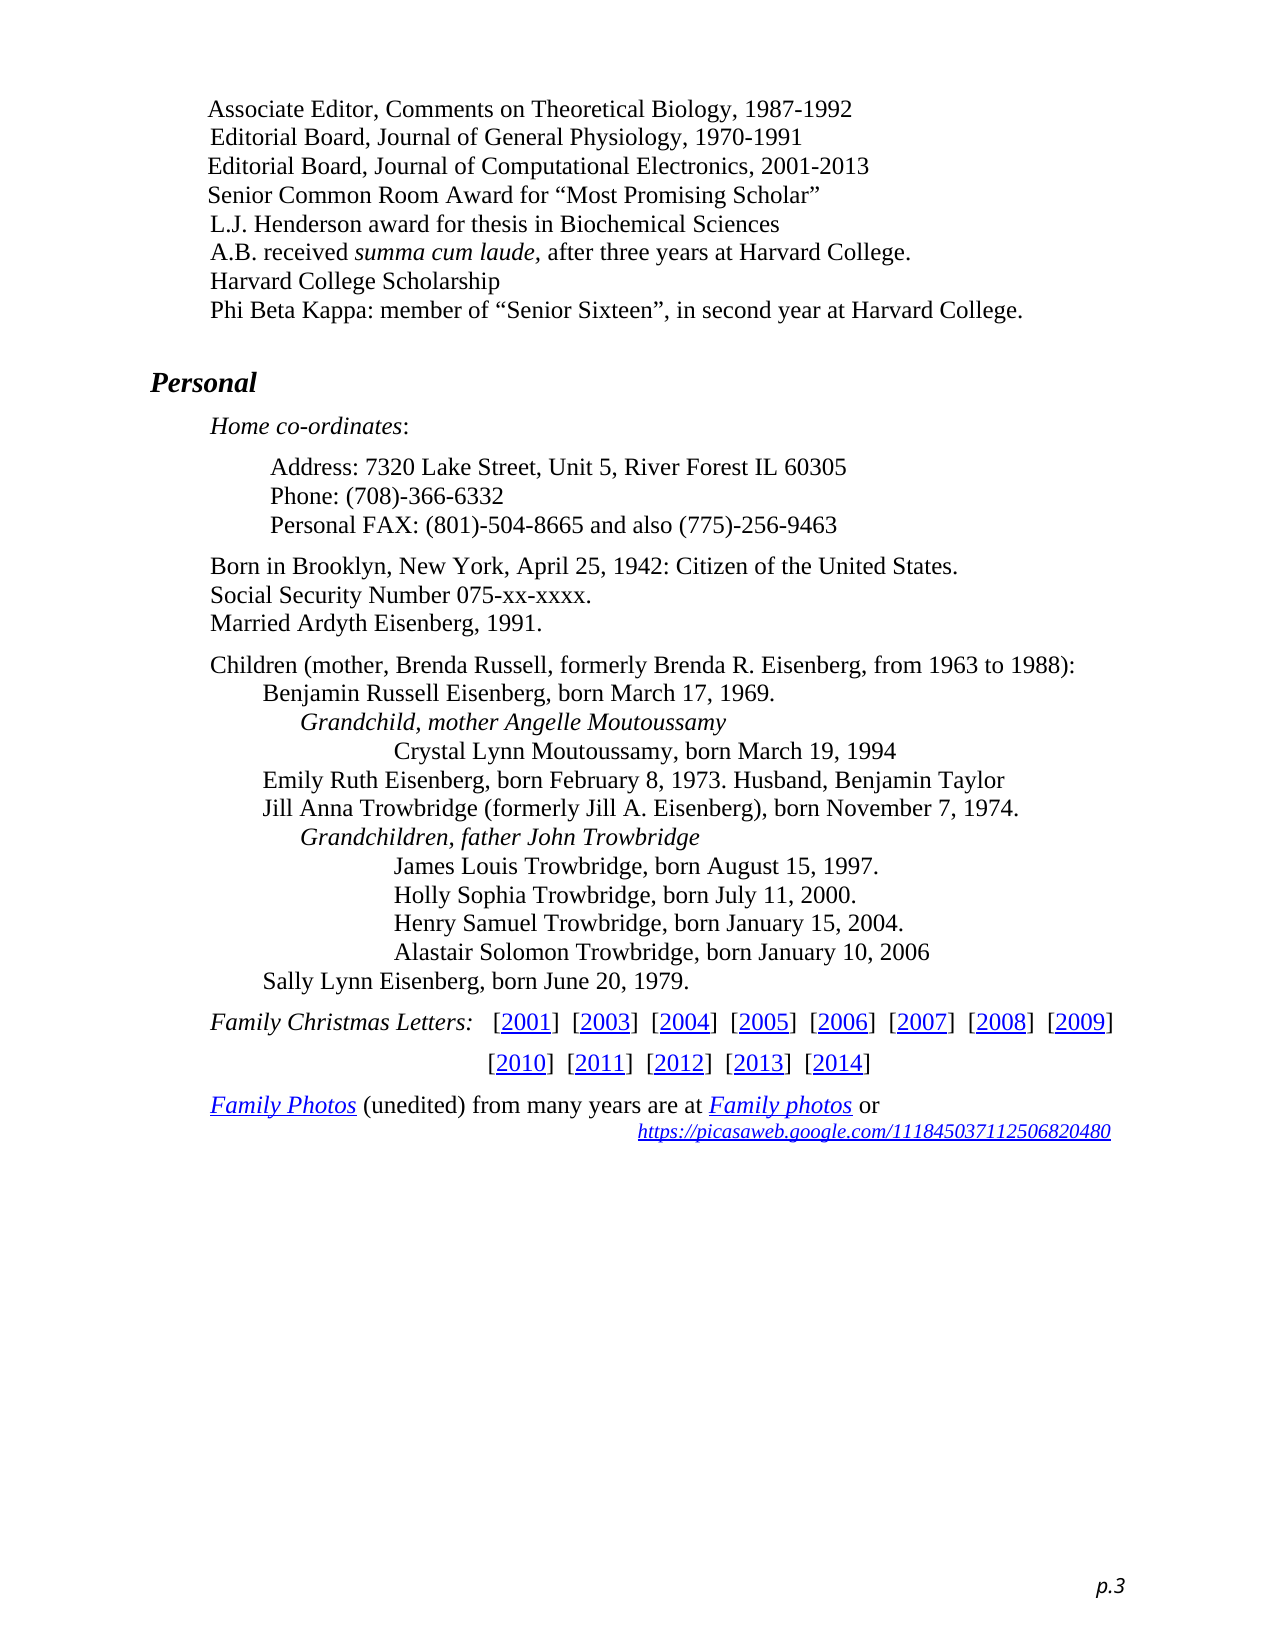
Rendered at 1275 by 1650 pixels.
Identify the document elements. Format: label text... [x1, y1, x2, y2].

text Phi Beta Kappa: member of “Senior Sixteen”, in second year at Harvard College. [210, 295, 1125, 324]
text Holly Sophia Trowbridge, born July 11, 2000. [210, 880, 1125, 908]
text Harvard College Scholarship [210, 266, 1125, 295]
text Benjamin Russell Eisenberg, born March 17, 1969. [210, 678, 1125, 707]
text Emily Ruth Eisenberg, born February 8, 1973. Husband, Benjamin Taylor [210, 765, 1125, 793]
text Children (mother, Brenda Russell, formerly Brenda R. Eisenberg, from 1963 to 1988): [210, 650, 1125, 678]
text Grandchild, mother Angelle Moutoussamy [210, 707, 1125, 736]
text Family Christmas Letters: [2001] [2003] [2004] [2005] [2006] [2007] [2008] [2009] [210, 1007, 1125, 1036]
text Born in Brooklyn, New York, April 25, 1942: Citizen of the United States. [210, 551, 1125, 580]
text Phone: (708)-366-6332 [270, 481, 1125, 510]
text Editorial Board, Journal of General Physiology, 1970-1991 [210, 122, 1125, 151]
text Family Photos (unedited) from many years are at Family photos or [210, 1090, 1125, 1118]
text Editorial Board, Journal of Computational Electronics, 2001-2013 [207, 151, 1125, 180]
text Address: 7320 Lake Street, Unit 5, River Forest IL 60305 [270, 452, 1125, 481]
text A.B. received summa cum laude, after three years at Harvard College. [210, 237, 1125, 266]
text Crystal Lynn Moutoussamy, born March 19, 1994 [210, 736, 1125, 765]
text Social Security Number 075-xx-xxxx. [210, 580, 1125, 608]
text Alastair Solomon Trowbridge, born January 10, 2006 [210, 937, 1125, 966]
text James Louis Trowbridge, born August 15, 1997. [210, 851, 1125, 880]
text Senior Common Room Award for “Most Promising Scholar” [207, 180, 1125, 209]
text Henry Samuel Trowbridge, born January 15, 2004. [210, 908, 1125, 937]
text Jill Anna Trowbridge (formerly Jill A. Eisenberg), born November 7, 1974. [210, 793, 1125, 822]
text Grandchildren, father John Trowbridge [210, 822, 1125, 851]
text Home co-ordinates: [210, 411, 1125, 440]
text [2010] [2011] [2012] [2013] [2014] [210, 1048, 1125, 1077]
text Married Ardyth Eisenberg, 1991. [210, 608, 1125, 637]
text L.J. Henderson award for thesis in Biochemical Sciences [210, 209, 1125, 237]
text Associate Editor, Comments on Theoretical Biology, 1987-1992 [207, 94, 1125, 122]
text https://picasaweb.google.com/111845037112506820480 [210, 1118, 1125, 1143]
text Sally Lynn Eisenberg, born June 20, 1979. [210, 966, 1125, 995]
text Personal FAX: (801)-504-8665 and also (775)-256-9463 [195, 510, 1125, 538]
text Personal [150, 365, 1125, 398]
